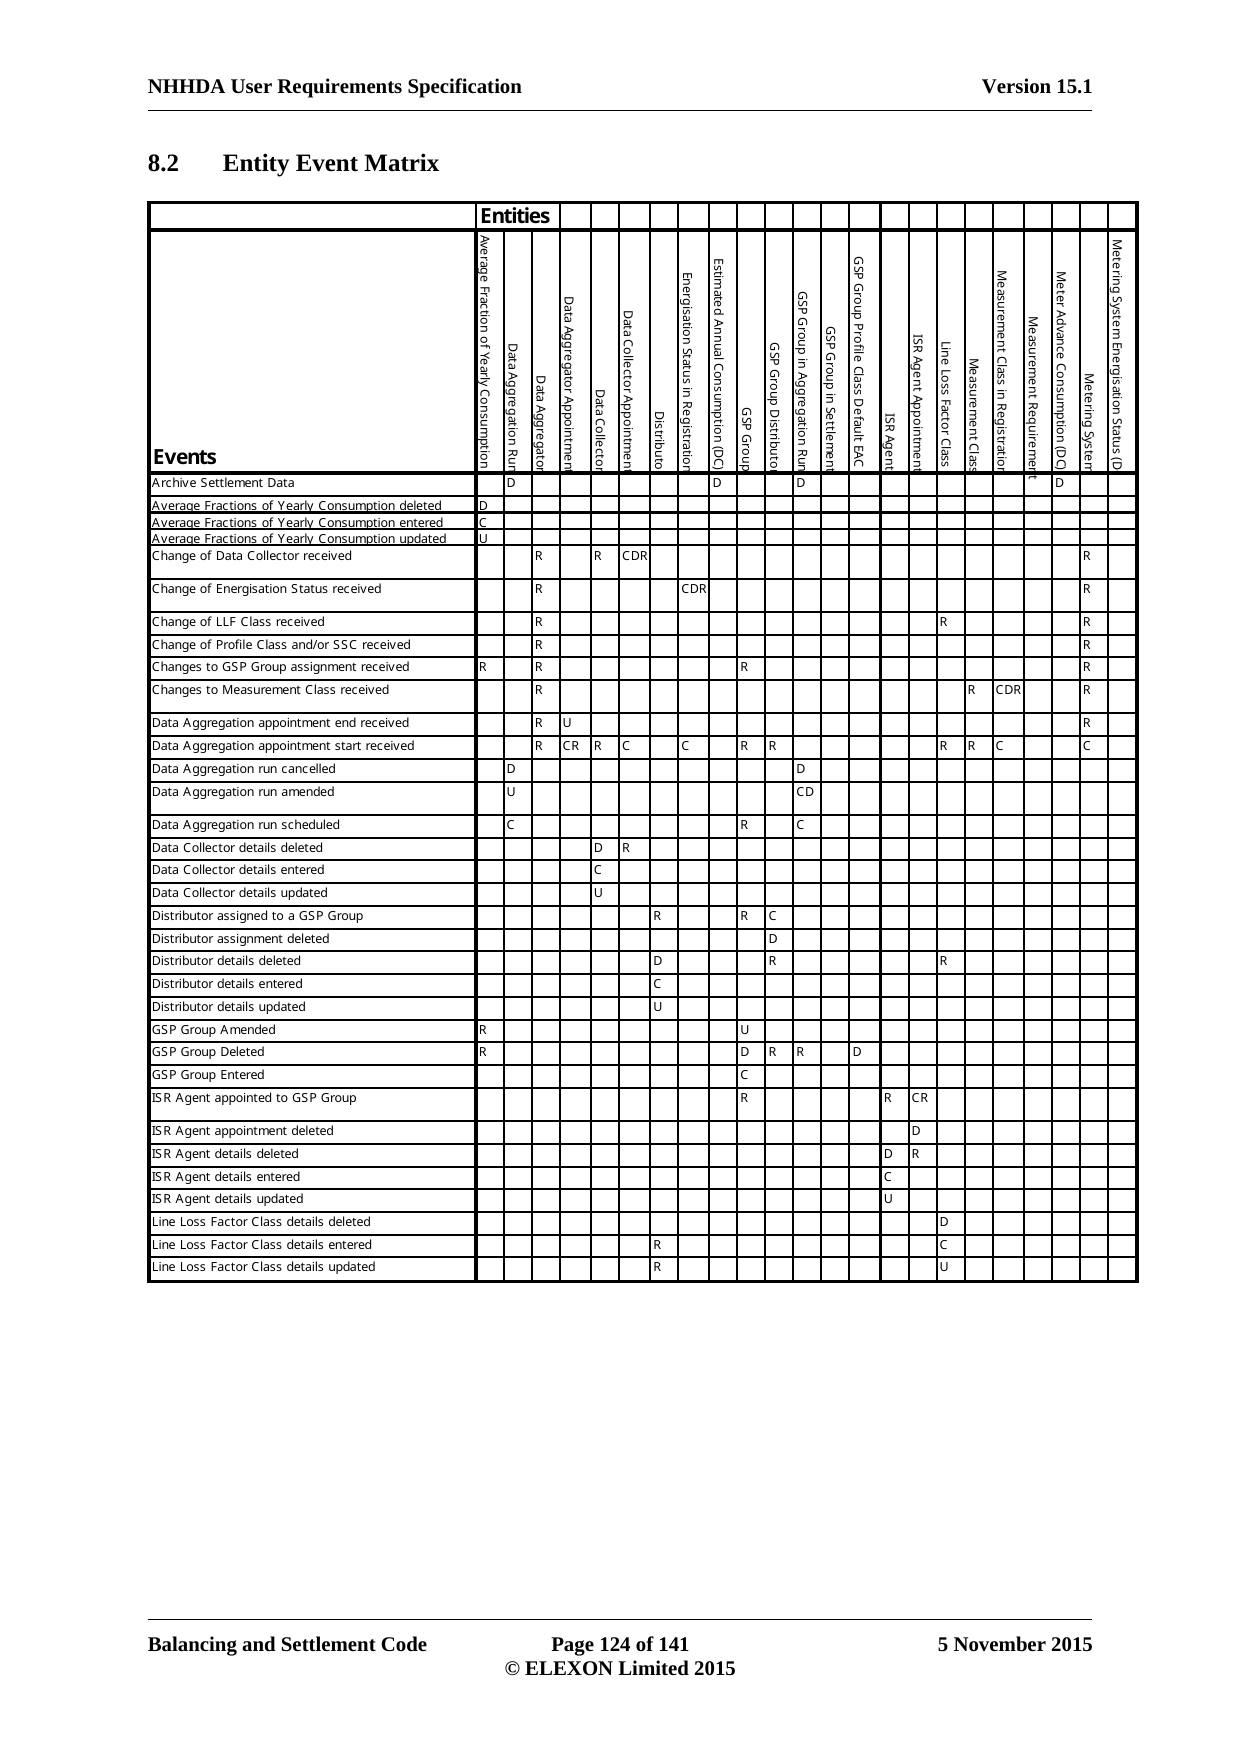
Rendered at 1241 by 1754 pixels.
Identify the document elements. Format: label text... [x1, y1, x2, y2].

subtitle Entity Event Matrix [148, 148, 1092, 176]
